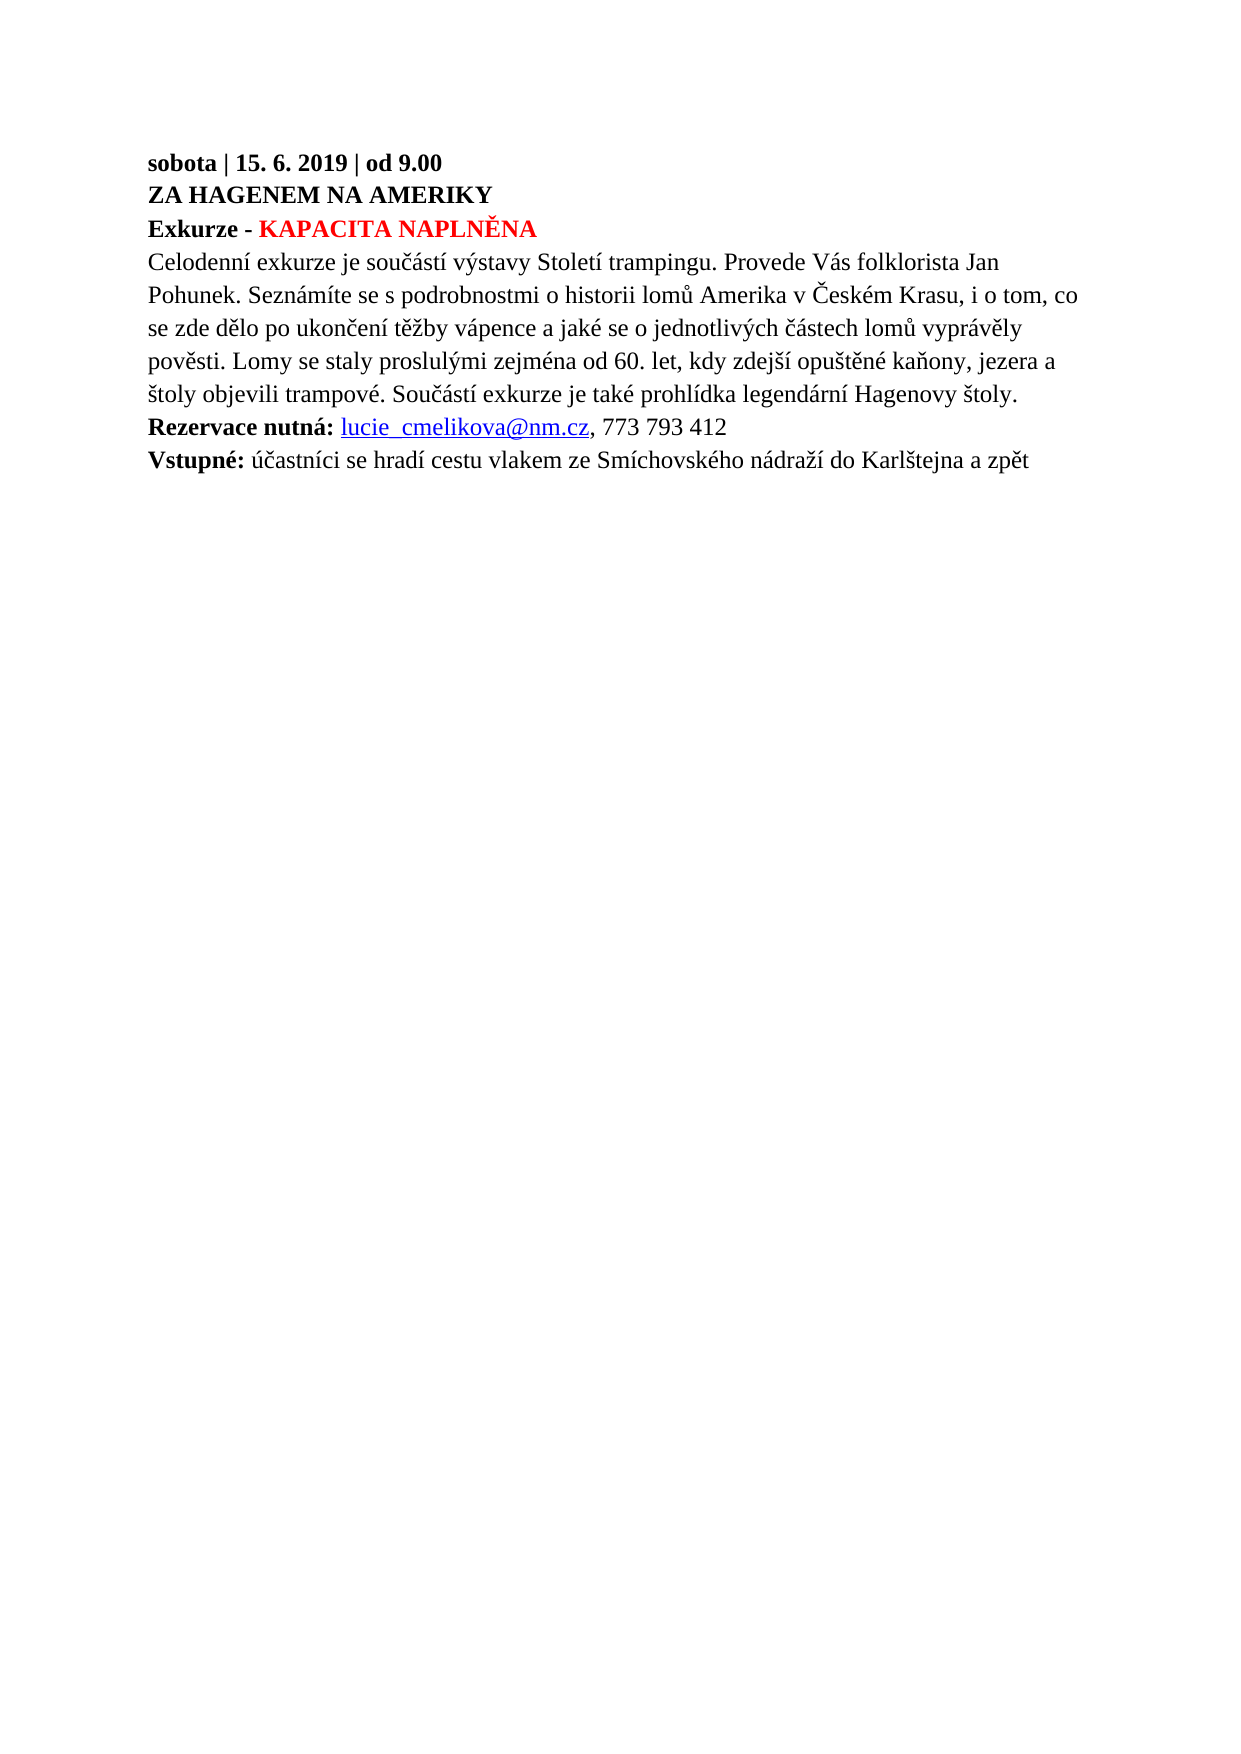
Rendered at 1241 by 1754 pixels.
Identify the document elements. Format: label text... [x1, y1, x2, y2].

text ZA HAGENEM NA AMERIKY [148, 181, 1093, 209]
text Vstupné: účastníci se hradí cestu vlakem ze Smíchovského nádraží do Karlštejna a zpět [148, 445, 1093, 473]
text sobota | 15. 6. 2019 | od 9.00 [148, 148, 1093, 176]
text Rezervace nutná: lucie_cmelikova@nm.cz, 773 793 412 [148, 412, 1093, 441]
text Celodenní exkurze je součástí výstavy Století trampingu. Provede Vás folklorista Jan Pohunek. Seznámíte se s podrobnostmi o historii lomů Amerika v Českém Krasu, i o tom, co se zde dělo po ukončení těžby vápence a jaké se o jednotlivých částech lomů vyprávěly pověsti. Lomy se staly proslulými zejména od 60. let, kdy zdejší opuštěné kaňony, jezera a štoly objevili trampové. Součástí exkurze je také prohlídka legendární Hagenovy štoly. [148, 247, 1093, 407]
text Exkurze - KAPACITA NAPLNĚNA [148, 214, 1093, 242]
